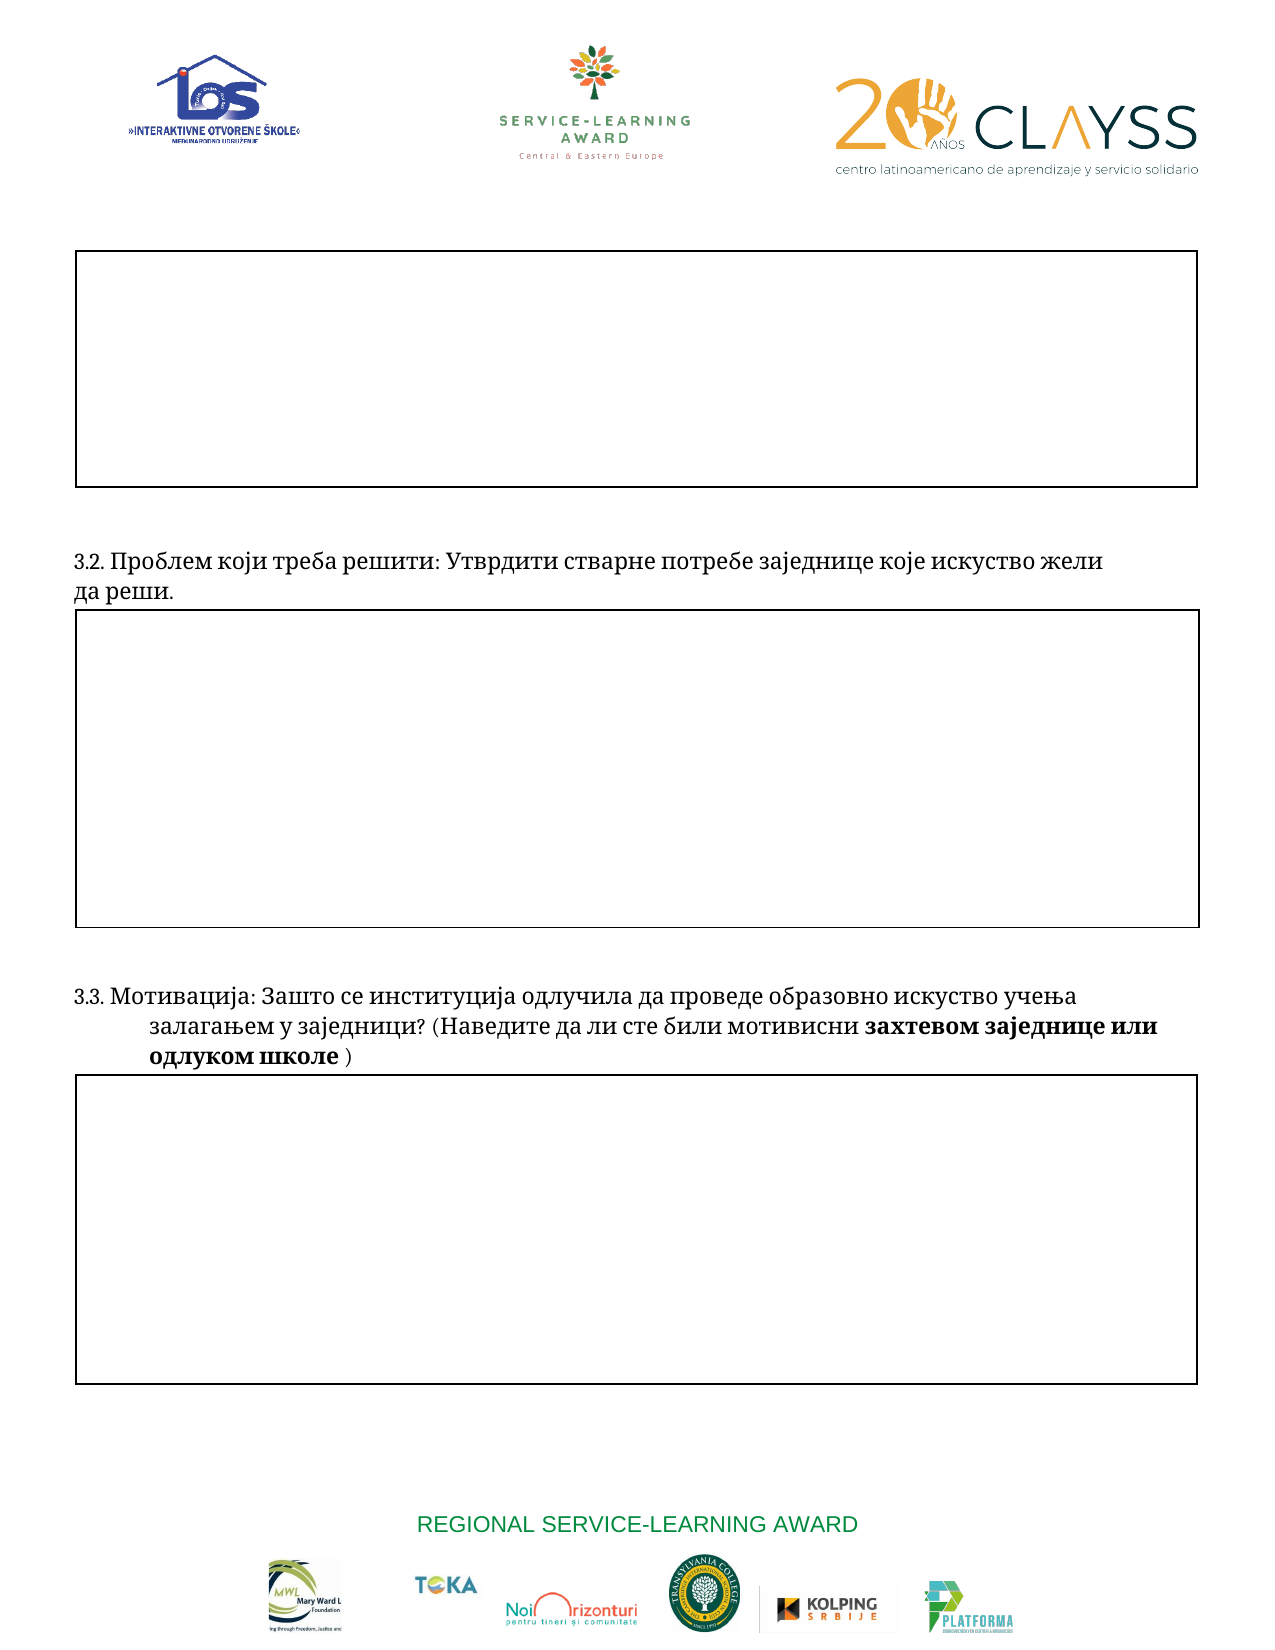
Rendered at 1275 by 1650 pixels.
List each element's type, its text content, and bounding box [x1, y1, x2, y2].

text 3.2. Проблем који треба решити: Утврдити стварне потребе заједнице које искуство жели [74, 548, 1200, 575]
table_header [77, 611, 1198, 927]
table_header [77, 1076, 1196, 1383]
picture [759, 1586, 899, 1633]
picture [127, 54, 300, 142]
picture [924, 1581, 1013, 1633]
text 3.3. Мотивација: Зашто се институција одлучила да проведе образовно искуство учења залагањем у заједници? (Наведите да ли сте били мотивисни захтевом заједнице или одлуком школе ) [74, 983, 1200, 1070]
picture [493, 36, 694, 165]
picture [268, 1558, 342, 1633]
table_header [77, 252, 1196, 486]
picture [398, 1537, 494, 1633]
picture [668, 1553, 740, 1633]
picture [831, 74, 1206, 178]
picture [506, 1585, 637, 1633]
text да реши. [74, 579, 1200, 605]
